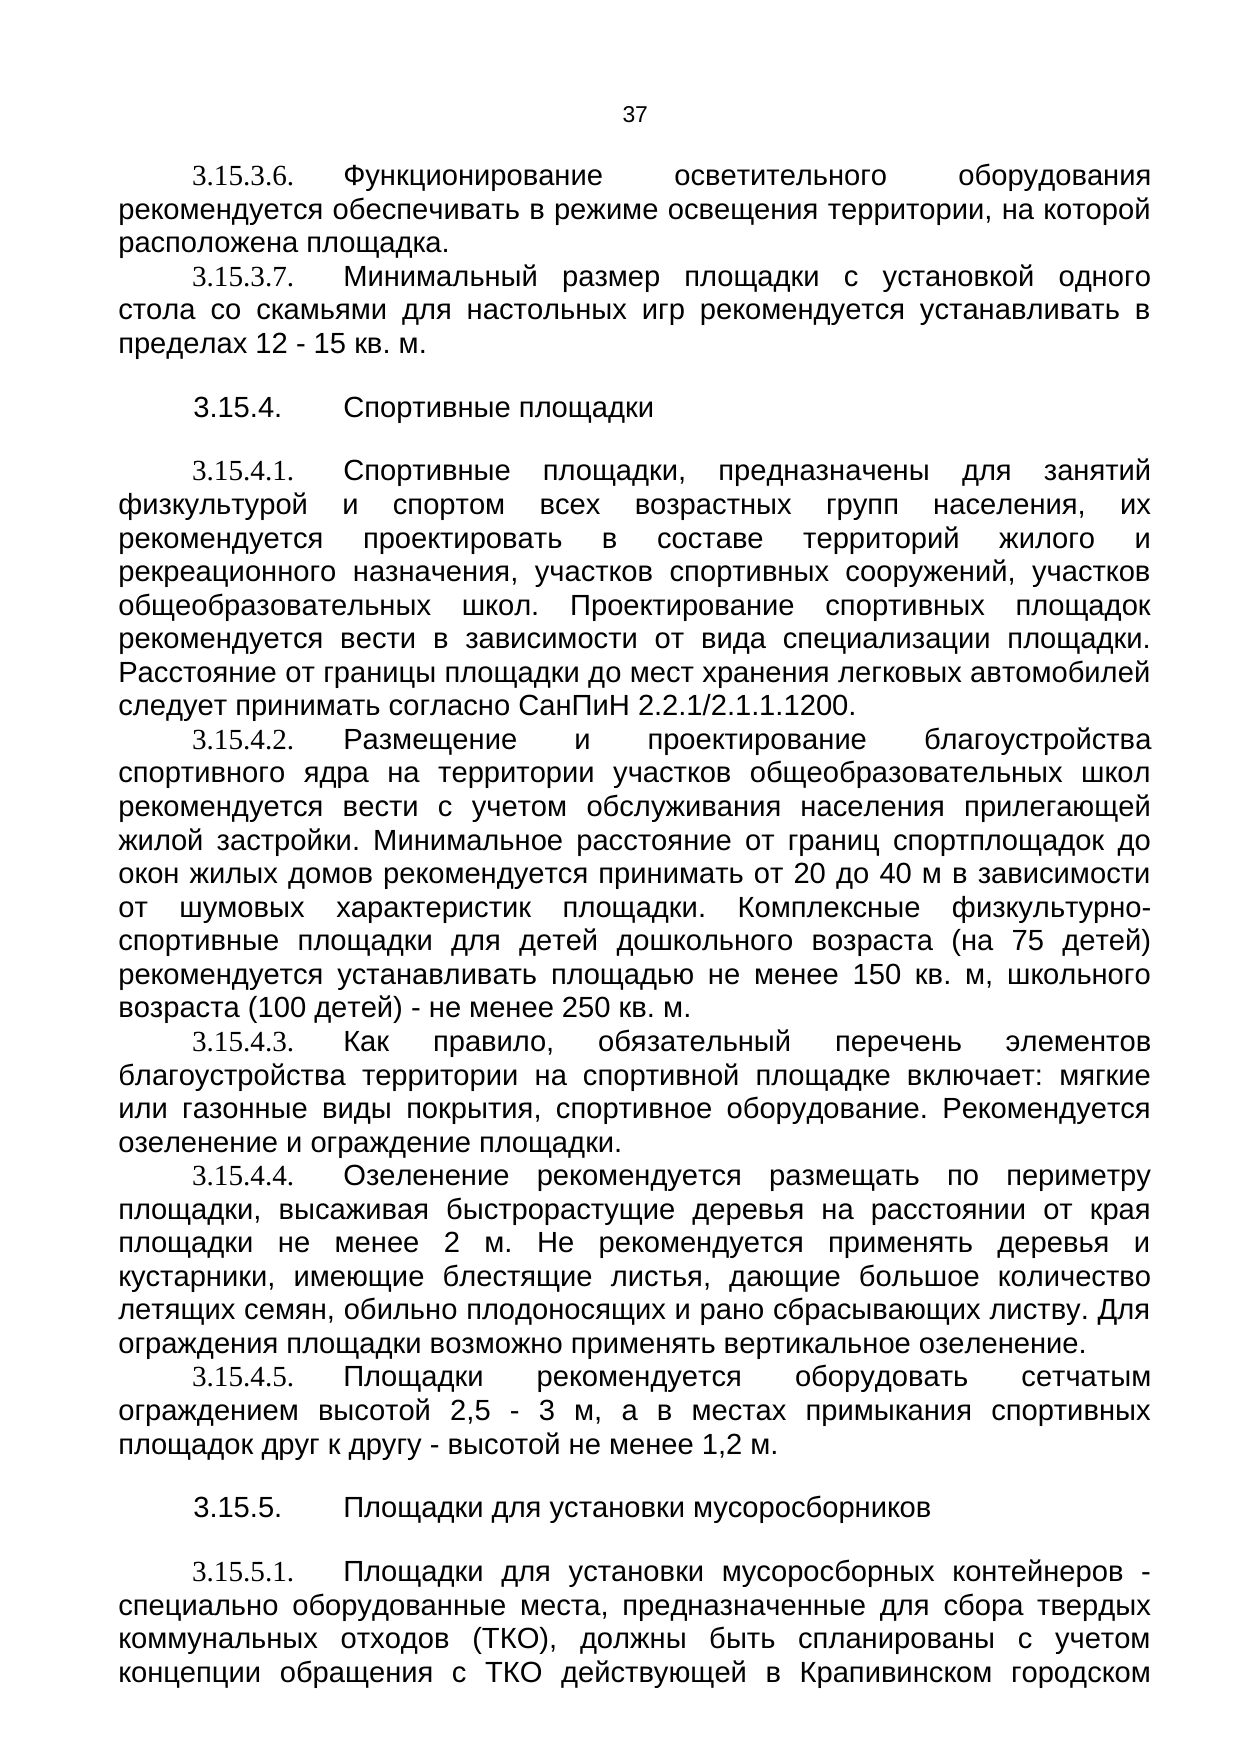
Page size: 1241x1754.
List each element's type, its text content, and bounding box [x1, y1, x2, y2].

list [118, 1554, 1152, 1688]
list Спортивные площадки [118, 390, 1152, 423]
list Минимальный размер площадки с установкой одного стола со скамьями для настольных игр рекомендуется устанавливать в пределах 12 - 15 кв. м. [118, 259, 1152, 359]
list Площадки для установки мусоросборников [118, 1490, 1152, 1524]
list Как правило, обязательный перечень элементов благоустройства территории на спортивной площадке включает: мягкие или газонные виды покрытия, спортивное оборудование. Рекомендуется озеленение и ограждение площадки. [118, 1024, 1152, 1158]
list Озеленение рекомендуется размещать по периметру площадки, высаживая быстрорастущие деревья на расстоянии от края площадки не менее 2 м. Не рекомендуется применять деревья и кустарники, имеющие блестящие листья, дающие большое количество летящих семян, обильно плодоносящих и рано сбрасывающих листву. Для ограждения площадки возможно применять вертикальное озеленение. [118, 1158, 1152, 1359]
list Функционирование осветительного оборудования рекомендуется обеспечивать в режиме освещения территории, на которой расположена площадка. [118, 158, 1152, 259]
list Спортивные площадки, предназначены для занятий физкультурой и спортом всех возрастных групп населения, их рекомендуется проектировать в составе территорий жилого и рекреационного назначения, участков спортивных сооружений, участков общеобразовательных школ. Проектирование спортивных площадок рекомендуется вести в зависимости от вида специализации площадки. Расстояние от границы площадки до мест хранения легковых автомобилей следует принимать согласно СанПиН 2.2.1/2.1.1.1200. [118, 453, 1152, 722]
list Площадки рекомендуется оборудовать сетчатым ограждением высотой 2,5 - 3 м, а в местах примыкания спортивных площадок друг к другу - высотой не менее 1,2 м. [118, 1359, 1152, 1460]
list Размещение и проектирование благоустройства спортивного ядра на территории участков общеобразовательных школ рекомендуется вести с учетом обслуживания населения прилегающей жилой застройки. Минимальное расстояние от границ спортплощадок до окон жилых домов рекомендуется принимать от 20 до 40 м в зависимости от шумовых характеристик площадки. Комплексные физкультурно-спортивные площадки для детей дошкольного возраста (на 75 детей) рекомендуется устанавливать площадью не менее 150 кв. м, школьного возраста (100 детей) - не менее 250 кв. м. [118, 722, 1152, 1024]
